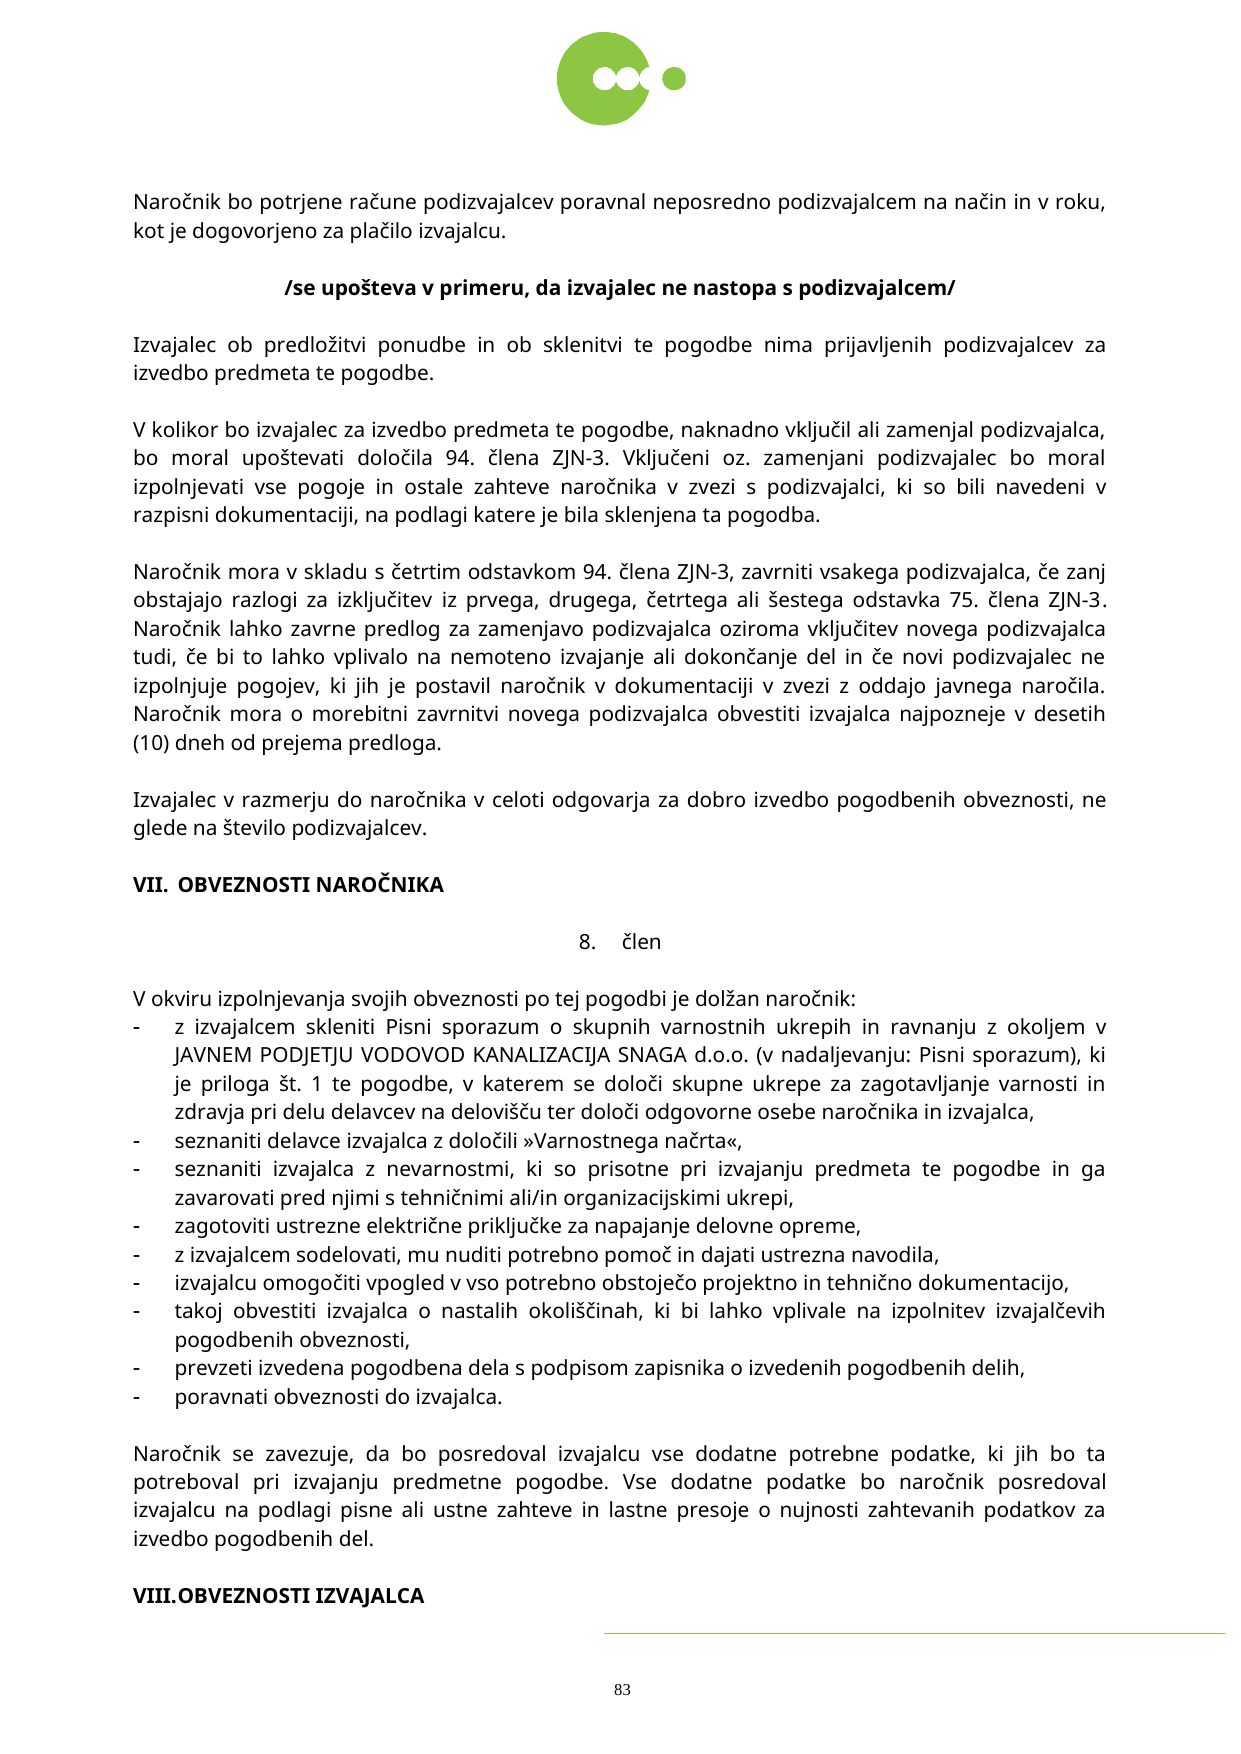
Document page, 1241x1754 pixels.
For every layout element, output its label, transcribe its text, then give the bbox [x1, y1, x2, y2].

text Naročnik bo potrjene račune podizvajalcev poravnal neposredno podizvajalcem na način in v roku, kot je dogovorjeno za plačilo izvajalcu. [133, 187, 1107, 244]
text V kolikor bo izvajalec za izvedbo predmeta te pogodbe, naknadno vključil ali zamenjal podizvajalca, bo moral upoštevati določila 94. člena ZJN-3. Vključeni oz. zamenjani podizvajalec bo moral izpolnjevati vse pogoje in ostale zahteve naročnika v zvezi s podizvajalci, ki so bili navedeni v razpisni dokumentaciji, na podlagi katere je bila sklenjena ta pogodba. [133, 415, 1107, 529]
list izvajalcu omogočiti vpogled v vso potrebno obstoječo projektno in tehnično dokumentacijo, [133, 1268, 1107, 1297]
list člen [133, 927, 1107, 955]
list z izvajalcem skleniti Pisni sporazum o skupnih varnostnih ukrepih in ravnanju z okoljem v JAVNEM PODJETJU VODOVOD KANALIZACIJA SNAGA d.o.o. (v nadaljevanju: Pisni sporazum), ki je priloga št. 1 te pogodbe, v katerem se določi skupne ukrepe za zagotavljanje varnosti in zdravja pri delu delavcev na delovišču ter določi odgovorne osebe naročnika in izvajalca, [133, 1012, 1107, 1126]
text V okviru izpolnjevanja svojih obveznosti po tej pogodbi je dolžan naročnik: [133, 984, 1107, 1012]
list seznaniti izvajalca z nevarnostmi, ki so prisotne pri izvajanju predmeta te pogodbe in ga zavarovati pred njimi s tehničnimi ali/in organizacijskimi ukrepi, [133, 1154, 1107, 1211]
text /se upošteva v primeru, da izvajalec ne nastopa s podizvajalcem/ [133, 273, 1107, 301]
text Naročnik se zavezuje, da bo posredoval izvajalcu vse dodatne potrebne podatke, ki jih bo ta potreboval pri izvajanju predmetne pogodbe. Vse dodatne podatke bo naročnik posredoval izvajalcu na podlagi pisne ali ustne zahteve in lastne presoje o nujnosti zahtevanih podatkov za izvedbo pogodbenih del. [133, 1439, 1107, 1552]
list seznaniti delavce izvajalca z določili »Varnostnega načrta«, [133, 1126, 1107, 1154]
list OBVEZNOSTI NAROČNIKA [133, 870, 1107, 898]
list prevzeti izvedena pogodbena dela s podpisom zapisnika o izvedenih pogodbenih delih, [133, 1353, 1107, 1382]
list poravnati obveznosti do izvajalca. [133, 1382, 1107, 1410]
list takoj obvestiti izvajalca o nastalih okoliščinah, ki bi lahko vplivale na izpolnitev izvajalčevih pogodbenih obveznosti, [133, 1297, 1107, 1353]
list z izvajalcem sodelovati, mu nuditi potrebno pomoč in dajati ustrezna navodila, [133, 1240, 1107, 1268]
text Izvajalec ob predložitvi ponudbe in ob sklenitvi te pogodbe nima prijavljenih podizvajalcev za izvedbo predmeta te pogodbe. [133, 330, 1107, 387]
list OBVEZNOSTI IZVAJALCA [133, 1581, 1107, 1609]
list zagotoviti ustrezne električne priključke za napajanje delovne opreme, [133, 1211, 1107, 1240]
text Naročnik mora v skladu s četrtim odstavkom 94. člena ZJN-3, zavrniti vsakega podizvajalca, če zanj obstajajo razlogi za izključitev iz prvega, drugega, četrtega ali šestega odstavka 75. člena ZJN-3. Naročnik lahko zavrne predlog za zamenjavo podizvajalca oziroma vključitev novega podizvajalca tudi, če bi to lahko vplivalo na nemoteno izvajanje ali dokončanje del in če novi podizvajalec ne izpolnjuje pogojev, ki jih je postavil naročnik v dokumentaciji v zvezi z oddajo javnega naročila. Naročnik mora o morebitni zavrnitvi novega podizvajalca obvestiti izvajalca najpozneje v desetih (10) dneh od prejema predloga. [133, 557, 1107, 756]
text Izvajalec v razmerju do naročnika v celoti odgovarja za dobro izvedbo pogodbenih obveznosti, ne glede na število podizvajalcev. [133, 785, 1107, 842]
